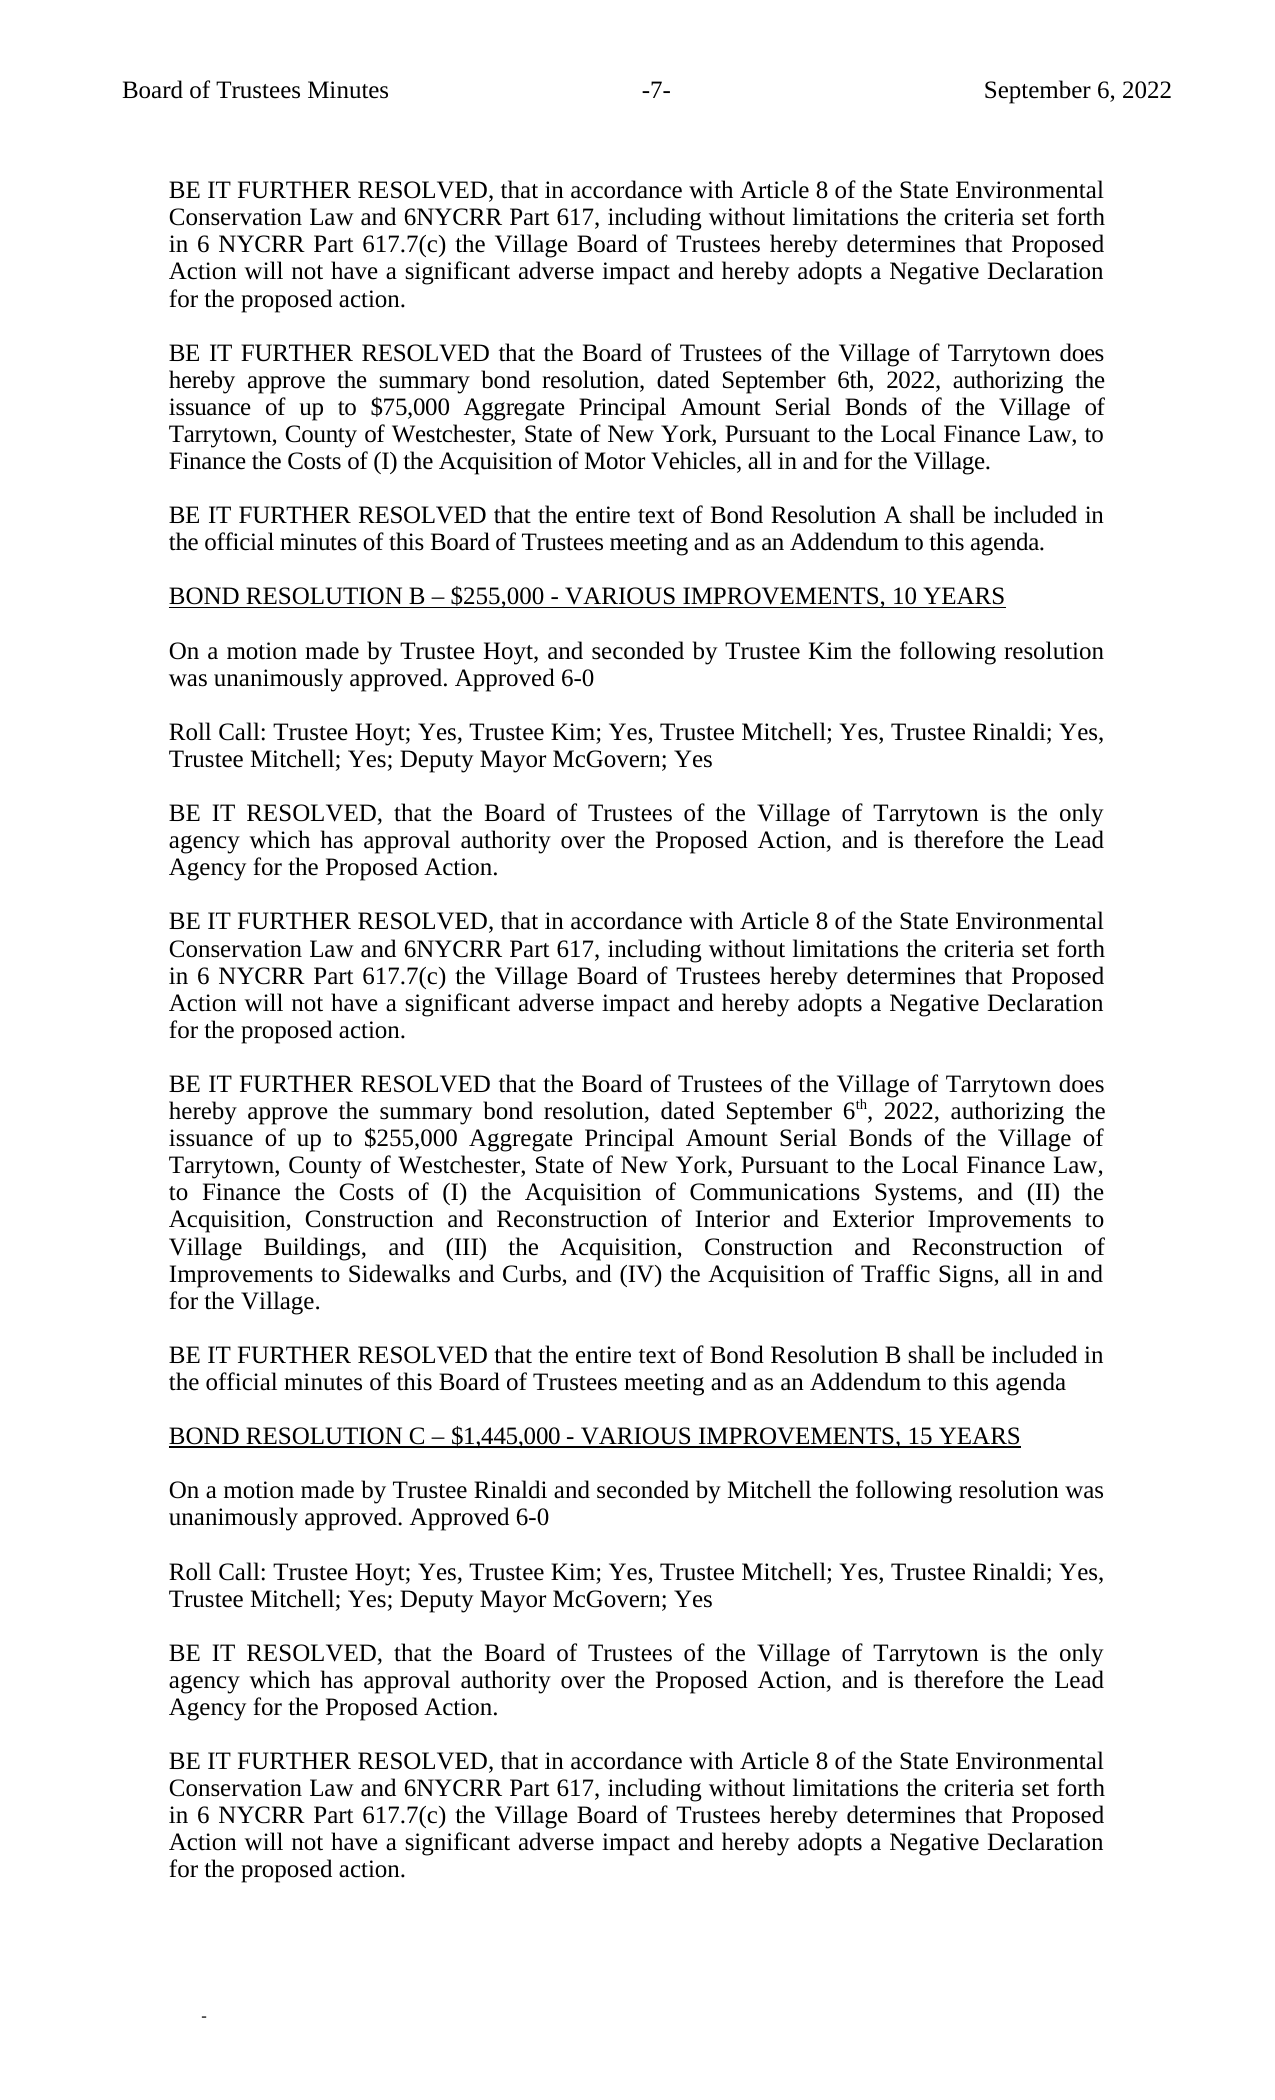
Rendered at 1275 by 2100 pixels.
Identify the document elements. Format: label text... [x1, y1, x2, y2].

text BE IT FURTHER RESOLVED, that in accordance with Article 8 of the State Environmental Conservation Law and 6NYCRR Part 617, including without limitations the criteria set forth in 6 NYCRR Part 617.7(c) the Village Board of Trustees hereby determines that Proposed Action will not have a significant adverse impact and hereby adopts a Negative Declaration for the proposed action. [169, 1748, 1106, 1883]
text BE IT FURTHER RESOLVED, that in accordance with Article 8 of the State Environmental Conservation Law and 6NYCRR Part 617, including without limitations the criteria set forth in 6 NYCRR Part 617.7(c) the Village Board of Trustees hereby determines that Proposed Action will not have a significant adverse impact and hereby adopts a Negative Declaration for the proposed action. [169, 908, 1106, 1044]
text BE IT FURTHER RESOLVED that the entire text of Bond Resolution B shall be included in the official minutes of this Board of Trustees meeting and as an Addendum to this agenda [169, 1342, 1106, 1396]
text BE IT FURTHER RESOLVED that the Board of Trustees of the Village of Tarrytown does hereby approve the summary bond resolution, dated September 6th, 2022, authorizing the issuance of up to $75,000 Aggregate Principal Amount Serial Bonds of the Village of Tarrytown, County of Westchester, State of New York, Pursuant to the Local Finance Law, to Finance the Costs of (I) the Acquisition of Motor Vehicles, all in and for the Village. [169, 339, 1106, 475]
text On a motion made by Trustee Rinaldi and seconded by Mitchell the following resolution was unanimously approved. Approved 6-0 [169, 1477, 1106, 1531]
text BE IT FURTHER RESOLVED that the entire text of Bond Resolution A shall be included in the official minutes of this Board of Trustees meeting and as an Addendum to this agenda. [169, 502, 1106, 556]
text Roll Call: Trustee Hoyt; Yes, Trustee Kim; Yes, Trustee Mitchell; Yes, Trustee Rinaldi; Yes, Trustee Mitchell; Yes; Deputy Mayor McGovern; Yes [169, 1558, 1106, 1612]
text On a motion made by Trustee Hoyt, and seconded by Trustee Kim the following resolution was unanimously approved. Approved 6-0 [169, 637, 1106, 692]
text BOND RESOLUTION C – $1,445,000 - VARIOUS IMPROVEMENTS, 15 YEARS [169, 1423, 1106, 1450]
text BE IT FURTHER RESOLVED that the Board of Trustees of the Village of Tarrytown does hereby approve the summary bond resolution, dated September 6th, 2022, authorizing the issuance of up to $255,000 Aggregate Principal Amount Serial Bonds of the Village of Tarrytown, County of Westchester, State of New York, Pursuant to the Local Finance Law, to Finance the Costs of (I) the Acquisition of Communications Systems, and (II) the Acquisition, Construction and Reconstruction of Interior and Exterior Improvements to Village Buildings, and (III) the Acquisition, Construction and Reconstruction of Improvements to Sidewalks and Curbs, and (IV) the Acquisition of Traffic Signs, all in and for the Village. [169, 1071, 1106, 1314]
text BE IT FURTHER RESOLVED, that in accordance with Article 8 of the State Environmental Conservation Law and 6NYCRR Part 617, including without limitations the criteria set forth in 6 NYCRR Part 617.7(c) the Village Board of Trustees hereby determines that Proposed Action will not have a significant adverse impact and hereby adopts a Negative Declaration for the proposed action. [169, 177, 1106, 312]
text Roll Call: Trustee Hoyt; Yes, Trustee Kim; Yes, Trustee Mitchell; Yes, Trustee Rinaldi; Yes, Trustee Mitchell; Yes; Deputy Mayor McGovern; Yes [169, 719, 1106, 773]
text BOND RESOLUTION B – $255,000 - VARIOUS IMPROVEMENTS, 10 YEARS [169, 583, 1106, 610]
